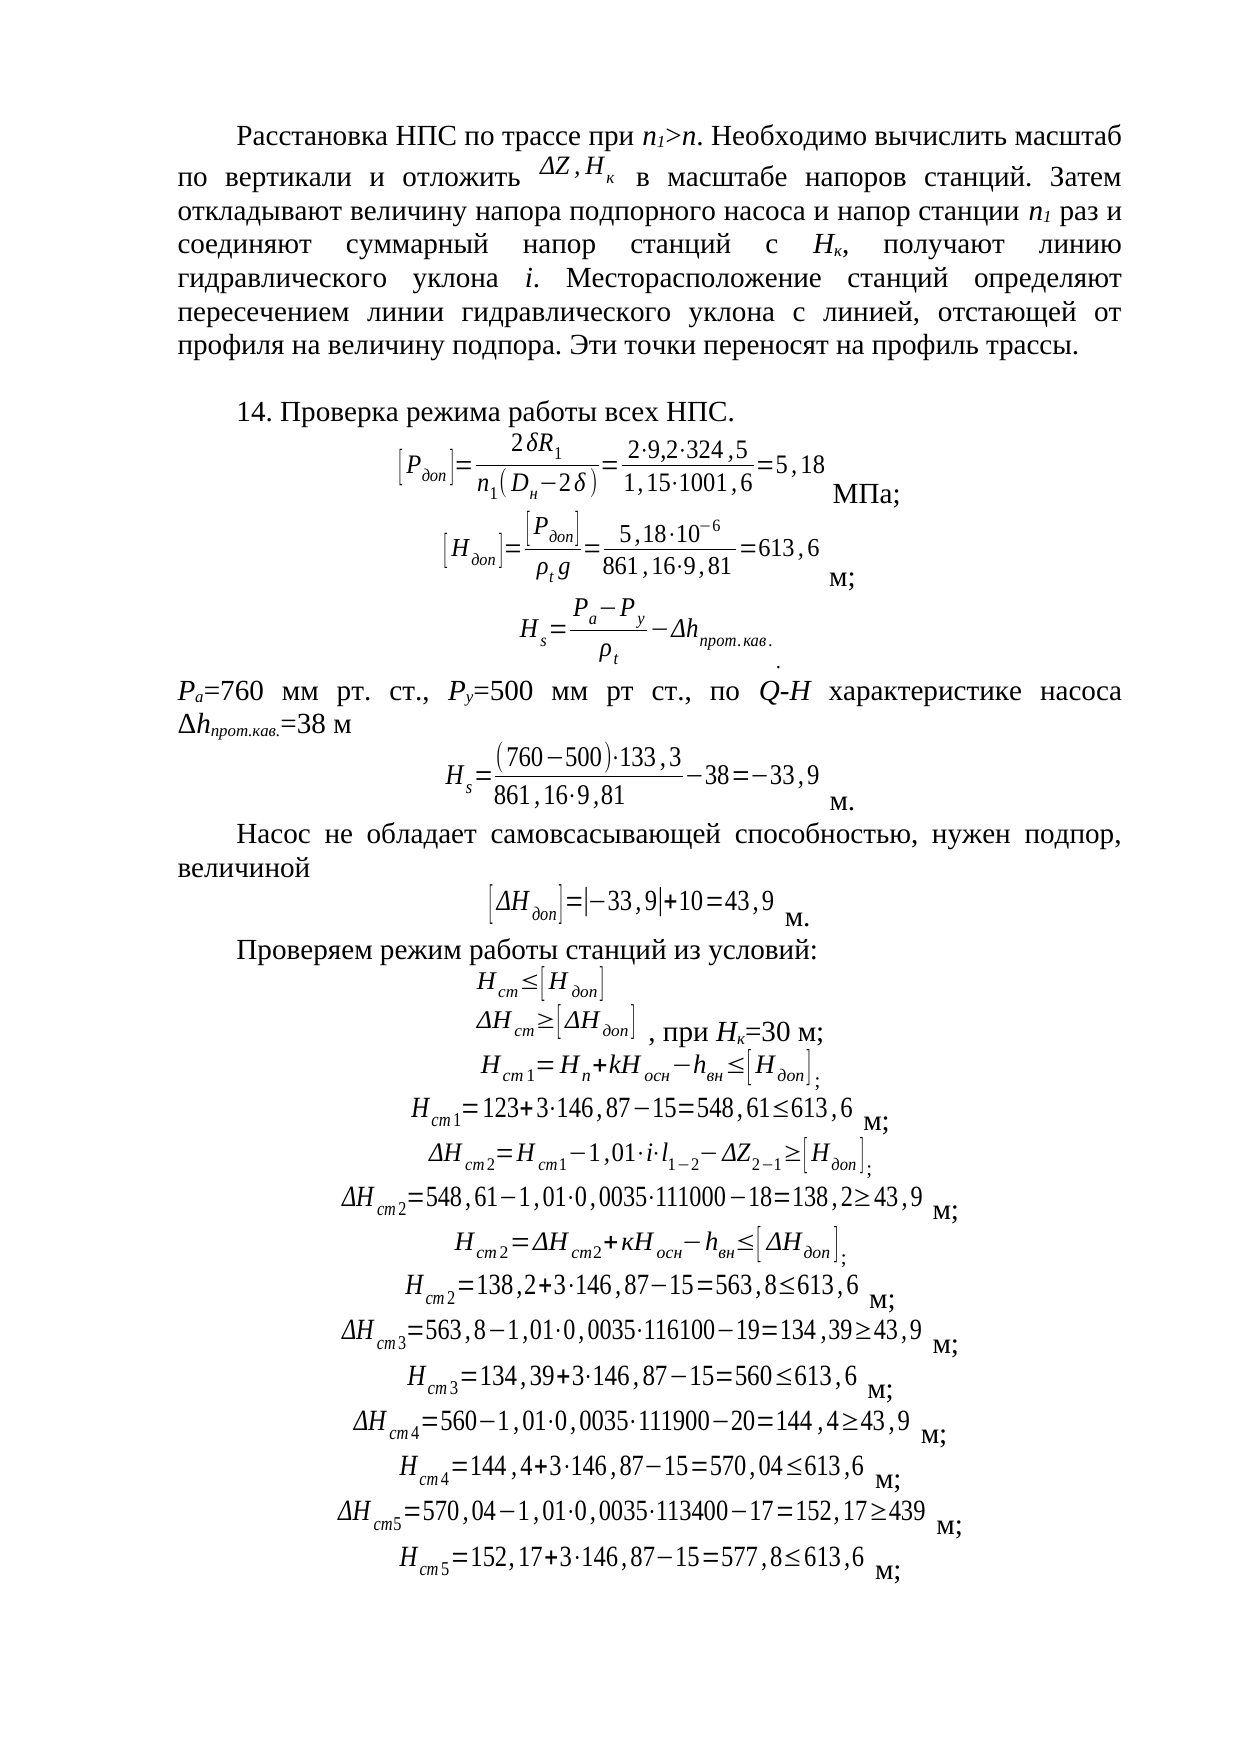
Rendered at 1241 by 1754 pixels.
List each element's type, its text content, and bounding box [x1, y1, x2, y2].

text м; [177, 1359, 1122, 1405]
text Расстановка НПС по трассе при n1>n. Необходимо вычислить масштаб по вертикали и отложить в масштабе напоров станций. Затем откладывают величину напора подпорного насоса и напор станции п1 раз и соединяют суммарный напор станций с Нк, получают линию гидравлического уклона i. Месторасположение станций определяют пересечением линии гидравлического уклона с линией, отстающей от профиля на величину подпора. Эти точки переносят на профиль трассы. [177, 118, 1122, 361]
text м; [177, 1314, 1122, 1359]
text 14. Проверка режима работы всех НПС. [177, 394, 1122, 428]
text м; [177, 1180, 1122, 1226]
text м; [177, 1092, 1122, 1137]
text . [177, 592, 1122, 673]
text м; [177, 1495, 1122, 1540]
text , при Нк=30 м; [177, 966, 1122, 1048]
text ; [177, 1137, 1122, 1180]
text м; [177, 1450, 1122, 1495]
text ; [177, 1226, 1122, 1269]
text м; [177, 1405, 1122, 1450]
text м; [177, 1540, 1122, 1586]
text ; [177, 1048, 1122, 1092]
text Ра=760 мм рт. ст., Ру=500 мм рт ст., по Q-H характеристике насоса Δhпрот.кав.=38 м [177, 673, 1122, 740]
text м. [177, 740, 1122, 816]
text Насос не обладает самовсасывающей способностью, нужен подпор, величиной [177, 816, 1122, 883]
text МПа; [177, 428, 1122, 510]
text Проверяем режим работы станций из условий: [177, 932, 1122, 966]
text м. [177, 883, 1122, 932]
text м; [177, 510, 1122, 592]
text м; [177, 1269, 1122, 1314]
